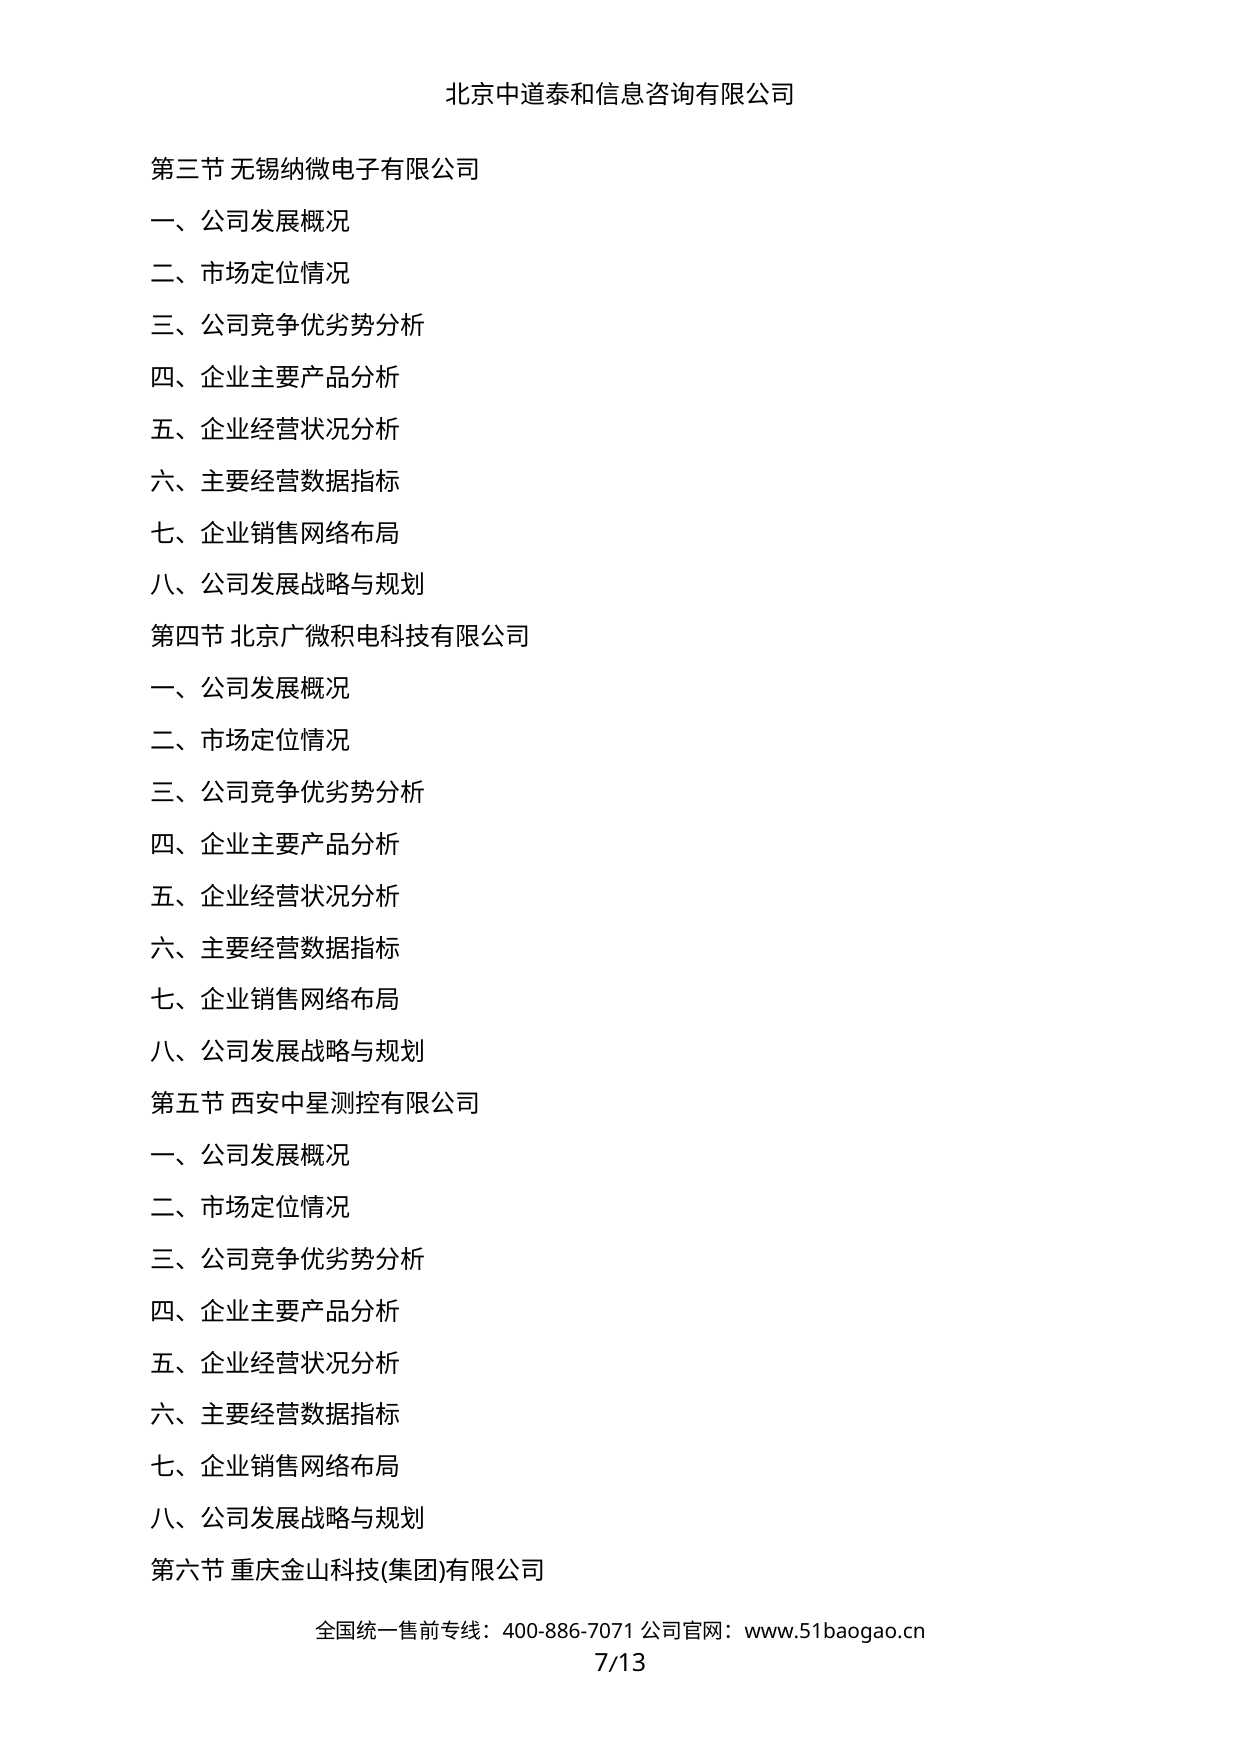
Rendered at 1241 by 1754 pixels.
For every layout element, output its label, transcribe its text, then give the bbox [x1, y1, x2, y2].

text 一、公司发展概况 [150, 1136, 1090, 1172]
text 七、企业销售网络布局 [150, 980, 1090, 1016]
text 六、主要经营数据指标 [150, 928, 1090, 964]
text 五、企业经营状况分析 [150, 1343, 1090, 1379]
text 七、企业销售网络布局 [150, 513, 1090, 549]
text 一、公司发展概况 [150, 202, 1090, 238]
text 第三节 无锡纳微电子有限公司 [150, 150, 1090, 186]
text 二、市场定位情况 [150, 721, 1090, 757]
text 四、企业主要产品分析 [150, 1291, 1090, 1327]
text 第六节 重庆金山科技(集团)有限公司 [150, 1551, 1090, 1587]
text 六、主要经营数据指标 [150, 461, 1090, 497]
text 三、公司竞争优劣势分析 [150, 1239, 1090, 1276]
text 五、企业经营状况分析 [150, 876, 1090, 912]
text 第五节 西安中星测控有限公司 [150, 1084, 1090, 1120]
text 三、公司竞争优劣势分析 [150, 306, 1090, 342]
text 七、企业销售网络布局 [150, 1447, 1090, 1483]
text 八、公司发展战略与规划 [150, 1032, 1090, 1068]
text 三、公司竞争优劣势分析 [150, 772, 1090, 809]
text 一、公司发展概况 [150, 669, 1090, 705]
text 第四节 北京广微积电科技有限公司 [150, 617, 1090, 653]
text 四、企业主要产品分析 [150, 824, 1090, 861]
text 六、主要经营数据指标 [150, 1395, 1090, 1431]
text 二、市场定位情况 [150, 254, 1090, 290]
text 四、企业主要产品分析 [150, 357, 1090, 394]
text 五、企业经营状况分析 [150, 409, 1090, 446]
text 八、公司发展战略与规划 [150, 1499, 1090, 1535]
text 八、公司发展战略与规划 [150, 565, 1090, 601]
text 二、市场定位情况 [150, 1187, 1090, 1224]
